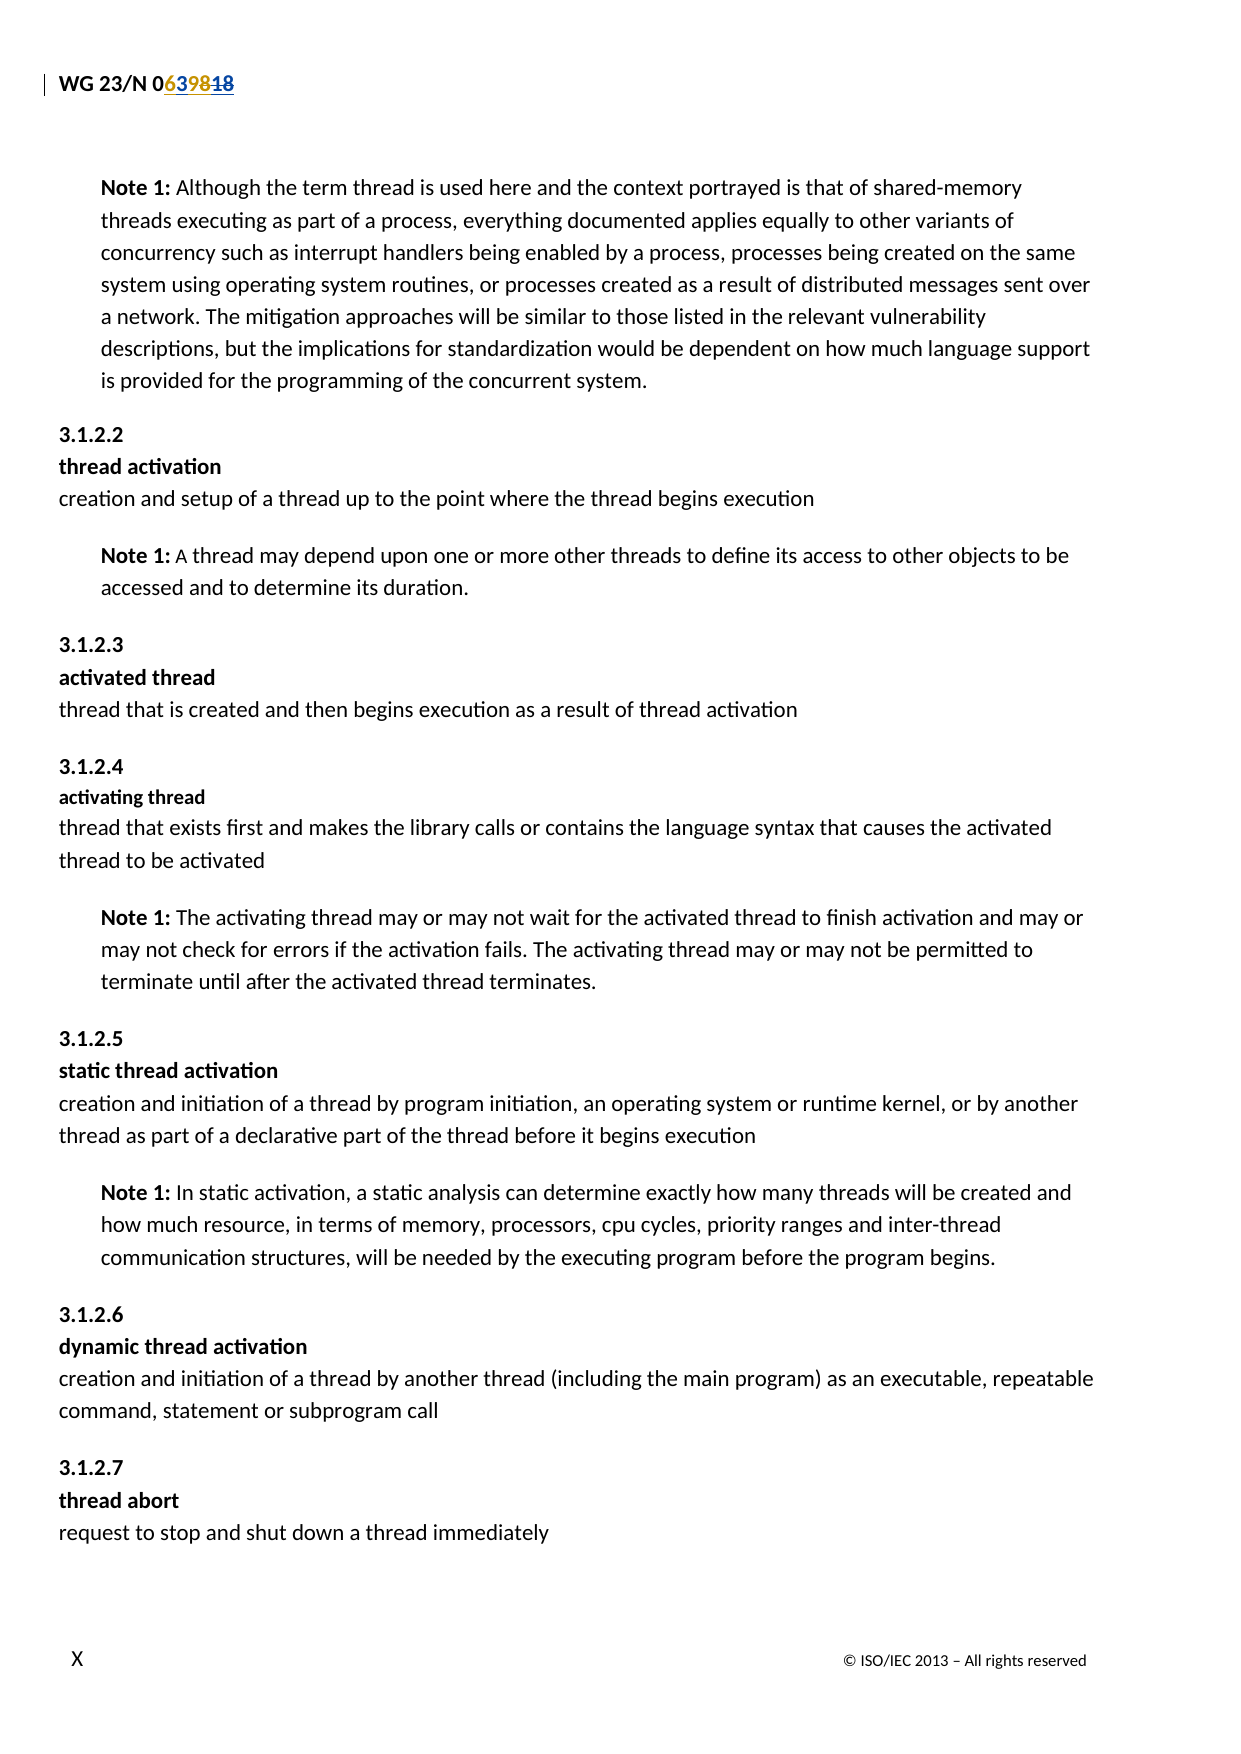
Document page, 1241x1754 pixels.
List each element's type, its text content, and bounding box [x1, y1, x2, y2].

text creation and initiation of a thread by another thread (including the main program) as an executable, repeatable command, statement or subprogram call [58, 1364, 1099, 1424]
text thread activation [58, 452, 1099, 480]
text Note 1: In static activation, a static analysis can determine exactly how many threads will be created and how much resource, in terms of memory, processors, cpu cycles, priority ranges and inter-thread communication structures, will be needed by the executing program before the program begins. [101, 1178, 1099, 1271]
text 3.1.2.3 [58, 631, 1099, 659]
text static thread activation [58, 1057, 1099, 1085]
text 3.1.2.7 [58, 1453, 1099, 1482]
text creation and initiation of a thread by program initiation, an operating system or runtime kernel, or by another thread as part of a declarative part of the thread before it begins execution [58, 1089, 1099, 1149]
text thread that exists first and makes the library calls or contains the language syntax that causes the activated thread to be activated [58, 813, 1099, 874]
text dynamic thread activation [58, 1332, 1099, 1360]
text 3.1.2.5 [58, 1024, 1099, 1052]
text request to stop and shut down a thread immediately [58, 1518, 1099, 1546]
text activated thread [58, 663, 1099, 691]
text Note 1: The activating thread may or may not wait for the activated thread to finish activation and may or may not check for errors if the activation fails. The activating thread may or may not be permitted to terminate until after the activated thread terminates. [101, 903, 1099, 995]
text 3.1.2.4 [58, 752, 1099, 780]
text thread abort [58, 1486, 1099, 1514]
text 3.1.2.6 [58, 1300, 1099, 1328]
text activating thread [58, 784, 1099, 810]
text 3.1.2.2 [58, 420, 1099, 448]
text Note 1: A thread may depend upon one or more other threads to define its access to other objects to be accessed and to determine its duration. [101, 541, 1099, 601]
text Note 1: Although the term thread is used here and the context portrayed is that of shared-memory threads executing as part of a process, everything documented applies equally to other variants of concurrency such as interrupt handlers being enabled by a process, processes being created on the same system using operating system routines, or processes created as a result of distributed messages sent over a network. The mitigation approaches will be similar to those listed in the relevant vulnerability descriptions, but the implications for standardization would be dependent on how much language support is provided for the programming of the concurrent system. [101, 173, 1099, 395]
text creation and setup of a thread up to the point where the thread begins execution [58, 484, 1099, 512]
text thread that is created and then begins execution as a result of thread activation [58, 695, 1099, 723]
